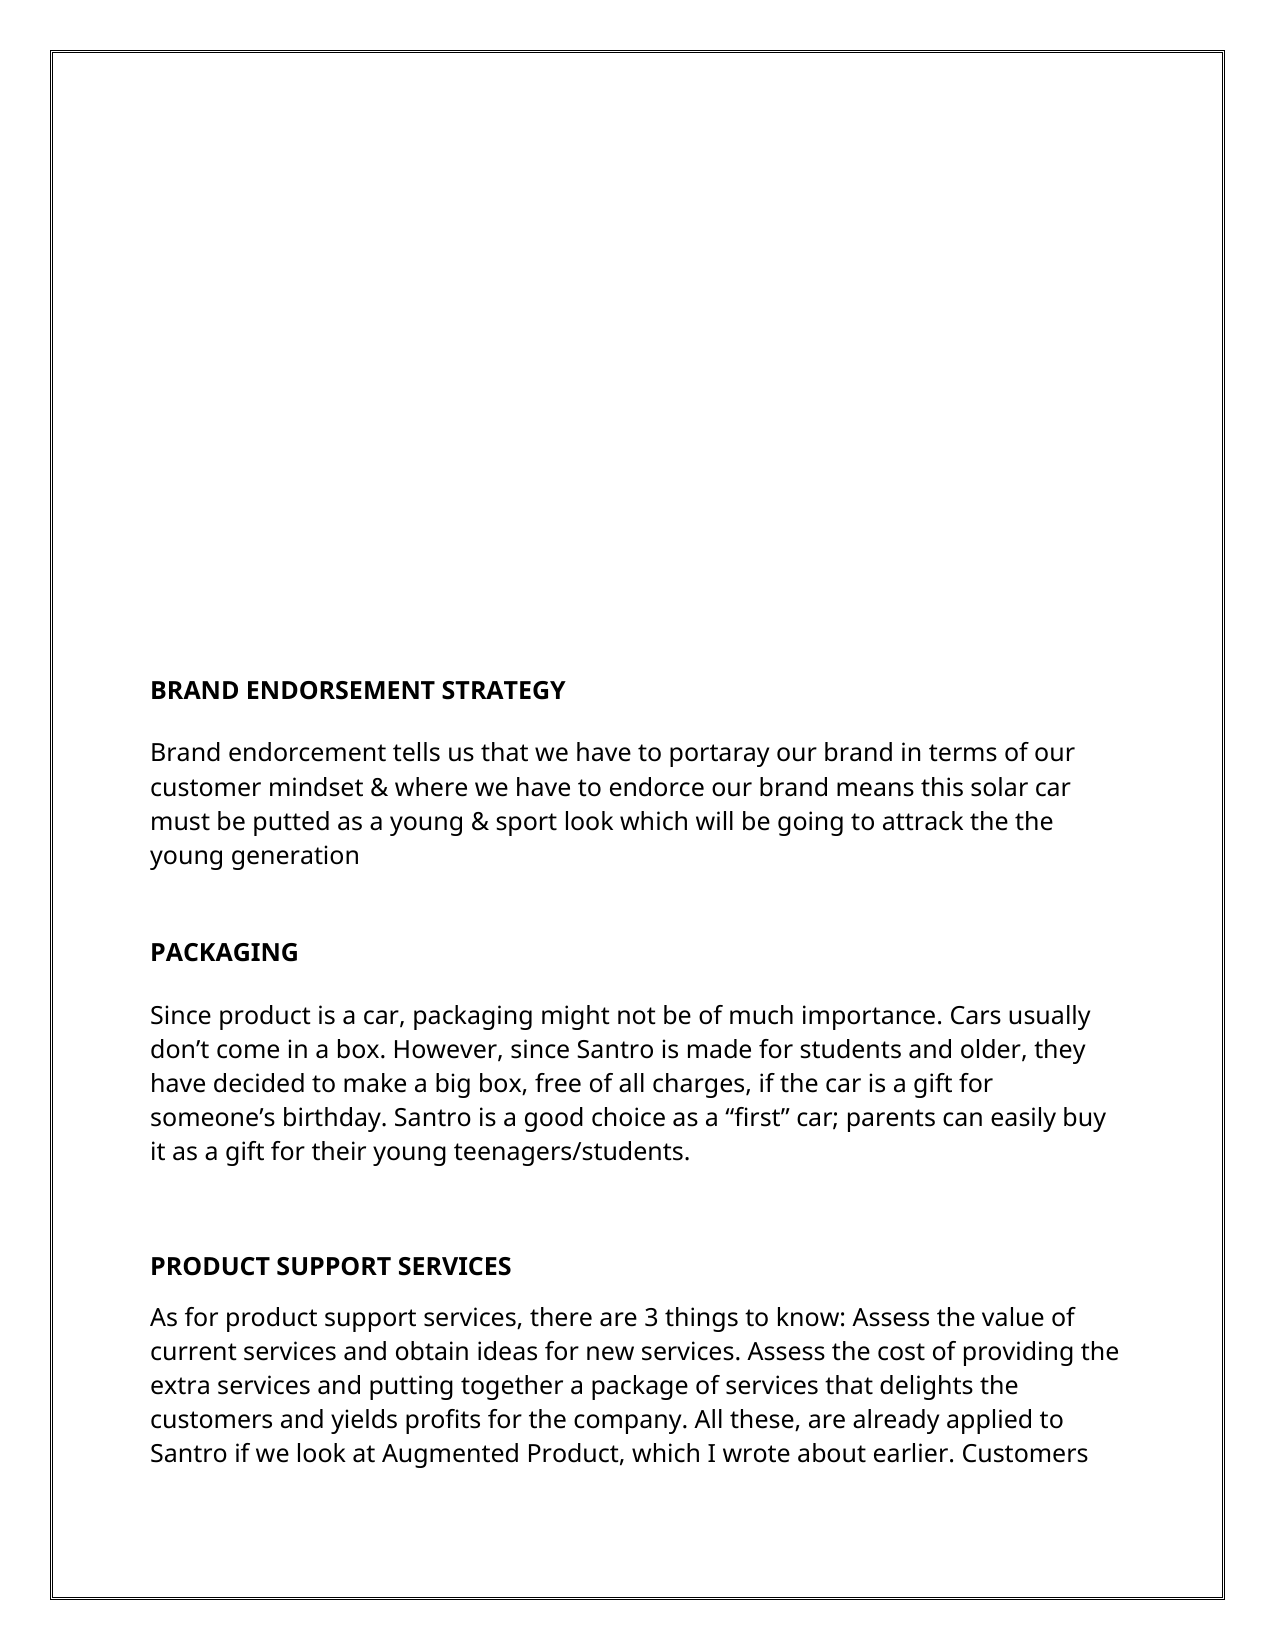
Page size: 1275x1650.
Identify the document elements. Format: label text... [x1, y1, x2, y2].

text PRODUCT SUPPORT SERVICES [150, 1248, 1125, 1282]
text Brand endorcement tells us that we have to portaray our brand in terms of our customer mindset & where we have to endorce our brand means this solar car must be putted as a young & sport look which will be going to attrack the the young generation [150, 735, 1125, 871]
text BRAND ENDORSEMENT STRATEGY [150, 673, 1125, 735]
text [150, 1299, 1125, 1470]
text Since product is a car, packaging might not be of much importance. Cars usually don’t come in a box. However, since Santro is made for students and older, they have decided to make a big box, free of all charges, if the car is a gift for someone’s birthday. Santro is a good choice as a “first” car; parents can easily buy it as a gift for their young teenagers/students. [150, 998, 1125, 1168]
text PACKAGING [150, 934, 1125, 969]
